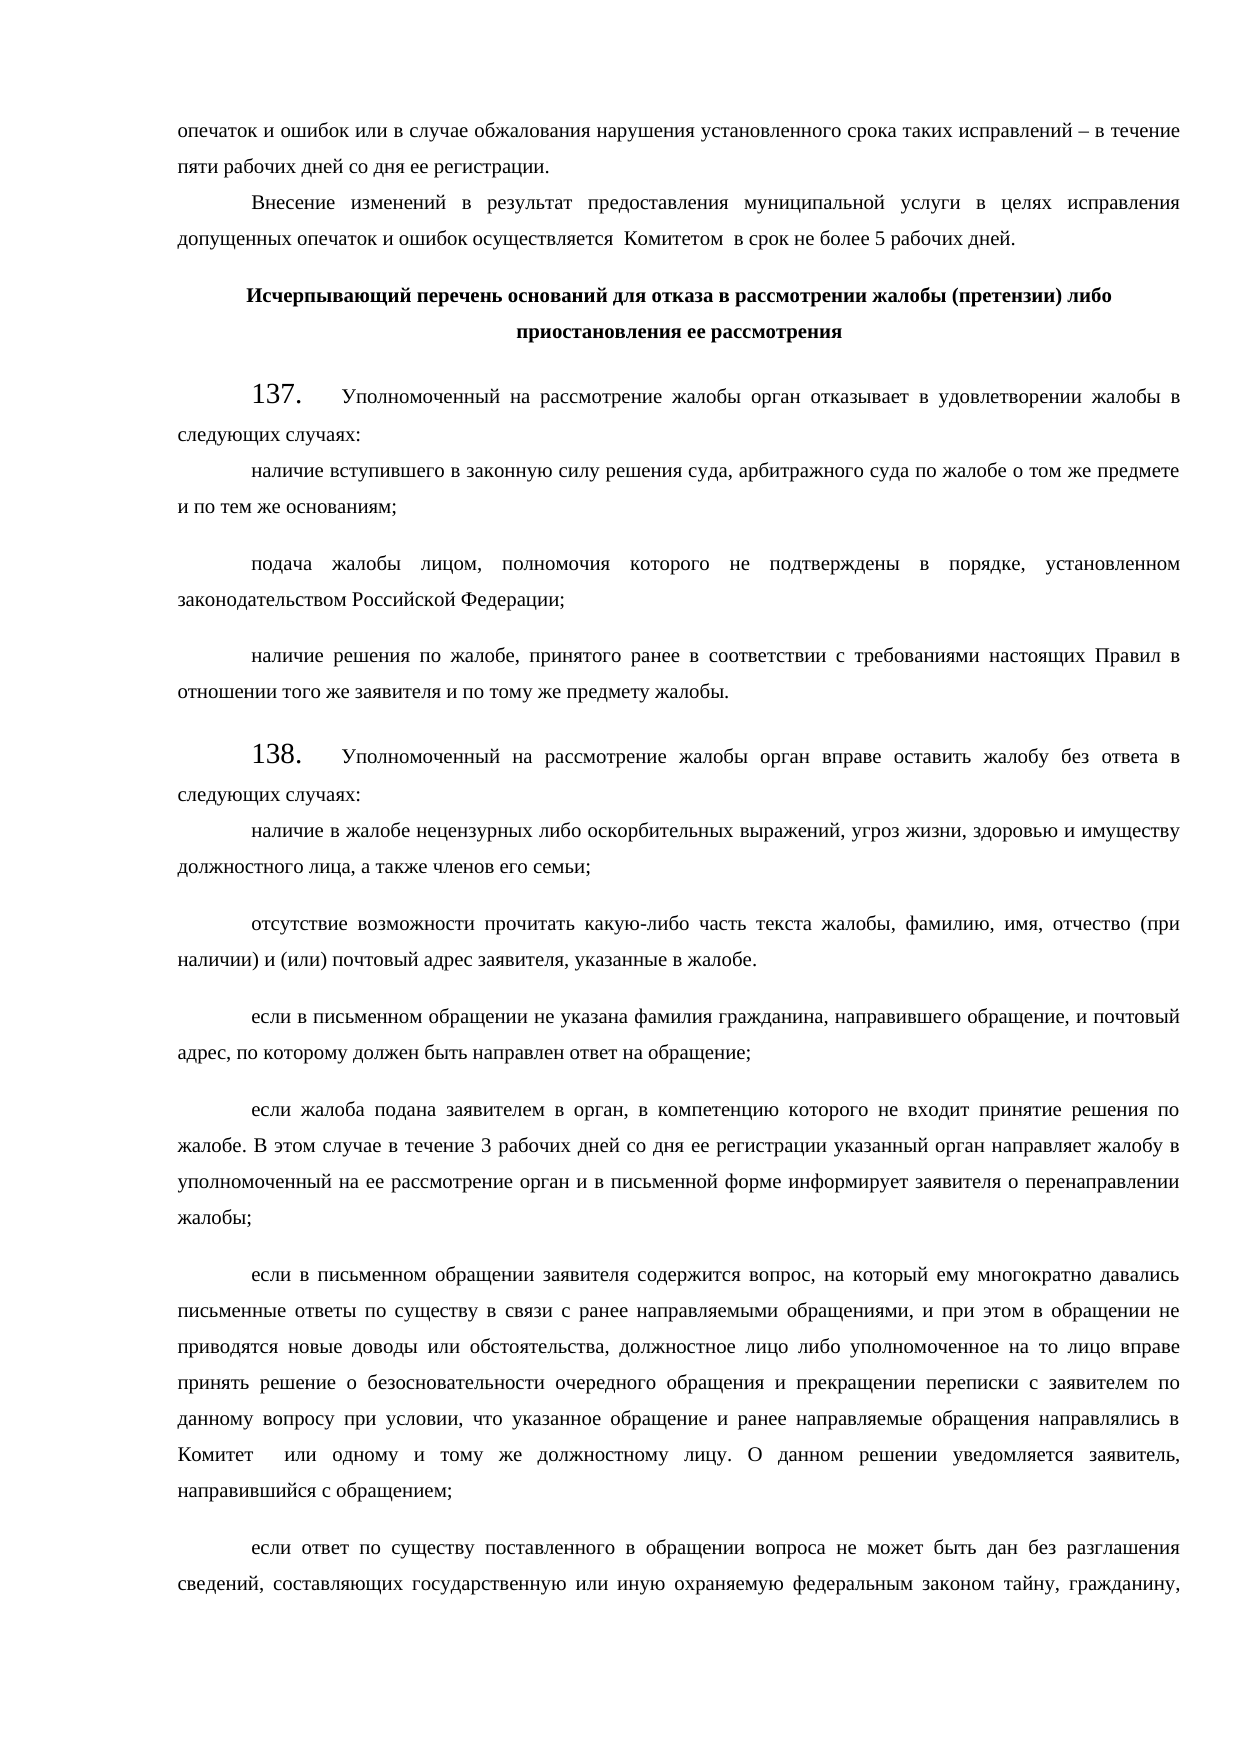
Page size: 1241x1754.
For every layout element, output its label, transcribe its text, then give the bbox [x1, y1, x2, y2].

text Внесение изменений в результат предоставления муниципальной услуги в целях исправления допущенных опечаток и ошибок осуществляется Комитетом в срок не более 5 рабочих дней. [177, 190, 1181, 250]
text если в письменном обращении не указана фамилия гражданина, направившего обращение, и почтовый адрес, по которому должен быть направлен ответ на обращение; [177, 1004, 1181, 1064]
text наличие вступившего в законную силу решения суда, арбитражного суда по жалобе о том же предмете и по тем же основаниям; [177, 458, 1181, 518]
text Исчерпывающий перечень оснований для отказа в рассмотрении жалобы (претензии) либо приостановления ее рассмотрения [177, 283, 1181, 343]
list Уполномоченный на рассмотрение жалобы орган вправе оставить жалобу без ответа в следующих случаях: [177, 736, 1181, 806]
text отсутствие возможности прочитать какую-либо часть текста жалобы, фамилию, имя, отчество (при наличии) и (или) почтовый адрес заявителя, указанные в жалобе. [177, 911, 1181, 971]
text наличие в жалобе нецензурных либо оскорбительных выражений, угроз жизни, здоровью и имуществу должностного лица, а также членов его семьи; [177, 818, 1181, 878]
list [177, 118, 1181, 178]
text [177, 1535, 1181, 1595]
list Уполномоченный на рассмотрение жалобы орган отказывает в удовлетворении жалобы в следующих случаях: [177, 376, 1181, 446]
text если жалоба подана заявителем в орган, в компетенцию которого не входит принятие решения по жалобе. В этом случае в течение 3 рабочих дней со дня ее регистрации указанный орган направляет жалобу в уполномоченный на ее рассмотрение орган и в письменной форме информирует заявителя о перенаправлении жалобы; [177, 1097, 1181, 1229]
text наличие решения по жалобе, принятого ранее в соответствии с требованиями настоящих Правил в отношении того же заявителя и по тому же предмету жалобы. [177, 643, 1181, 703]
text подача жалобы лицом, полномочия которого не подтверждены в порядке, установленном законодательством Российской Федерации; [177, 551, 1181, 611]
text если в письменном обращении заявителя содержится вопрос, на который ему многократно давались письменные ответы по существу в связи с ранее направляемыми обращениями, и при этом в обращении не приводятся новые доводы или обстоятельства, должностное лицо либо уполномоченное на то лицо вправе принять решение о безосновательности очередного обращения и прекращении переписки с заявителем по данному вопросу при условии, что указанное обращение и ранее направляемые обращения направлялись в Комитет или одному и тому же должностному лицу. О данном решении уведомляется заявитель, направившийся с обращением; [177, 1262, 1181, 1502]
